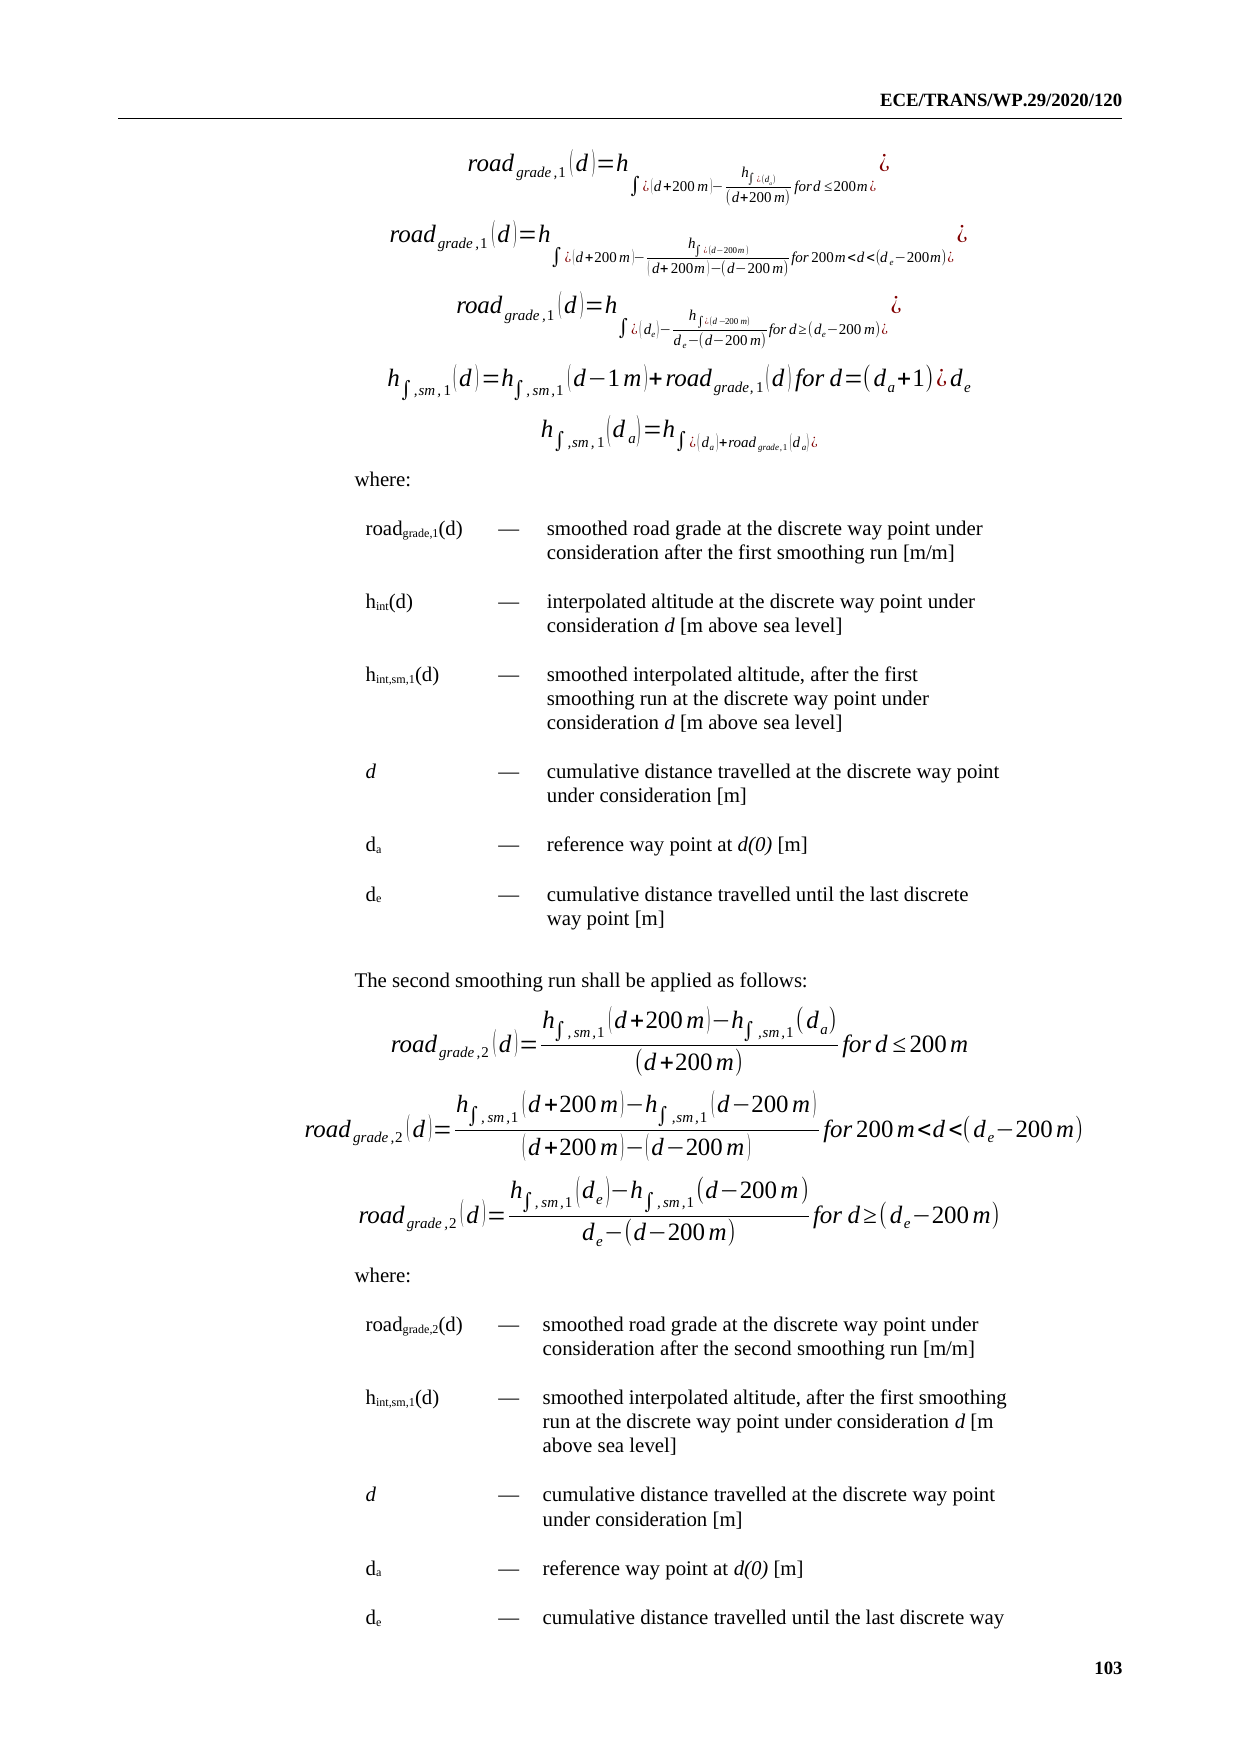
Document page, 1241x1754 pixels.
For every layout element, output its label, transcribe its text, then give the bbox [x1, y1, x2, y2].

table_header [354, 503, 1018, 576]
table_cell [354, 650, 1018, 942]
text where: [354, 466, 1004, 491]
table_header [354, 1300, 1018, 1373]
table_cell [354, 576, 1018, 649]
text The second smoothing run shall be applied as follows: [354, 967, 1004, 992]
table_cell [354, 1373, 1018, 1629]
text where: [354, 1262, 1004, 1287]
